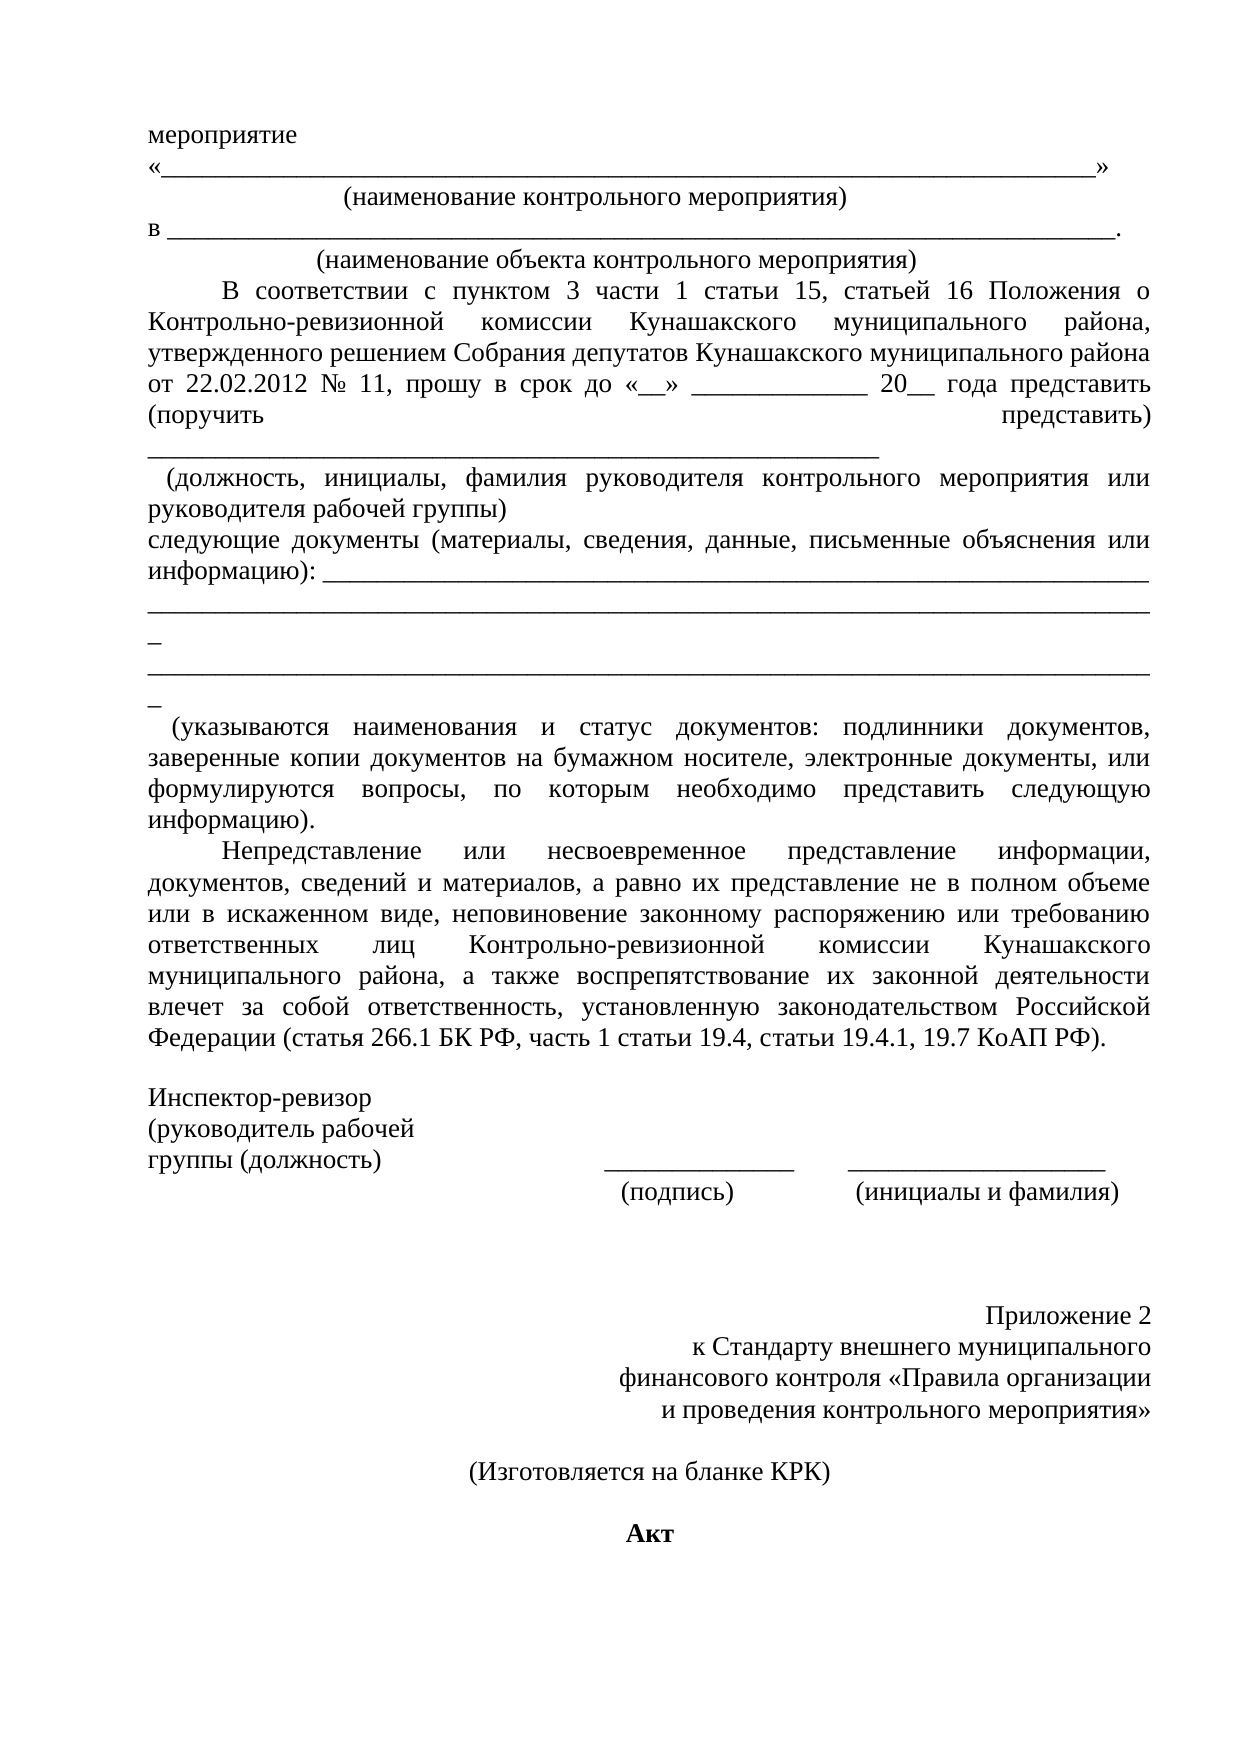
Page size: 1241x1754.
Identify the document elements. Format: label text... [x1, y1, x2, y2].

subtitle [148, 118, 1152, 180]
text Непредставление или несвоевременное представление информации, документов, сведений и материалов, а равно их представление не в полном объеме или в искаженном виде, неповиновение законному распоряжению или требованию ответственных лиц Контрольно-ревизионной комиссии Кунашакского муниципального района, а также воспрепятствование их законной деятельности влечет за собой ответственность, установленную законодательством Российской Федерации (статья 266.1 БК РФ, часть 1 статьи 19.4, статьи 19.4.1, 19.7 КоАП РФ). [148, 834, 1152, 1052]
subtitle группы (должность) ______________ ___________________ [148, 1143, 1152, 1175]
subtitle (наименование контрольного мероприятия) [221, 180, 1152, 212]
text Приложение 2 [148, 1299, 1152, 1330]
text к Стандарту внешнего муниципального [148, 1330, 1152, 1362]
subtitle (должность, инициалы, фамилия руководителя контрольного мероприятия или руководителя рабочей группы) [148, 461, 1152, 523]
text ___________________________________________________________________________ [148, 648, 1152, 710]
subtitle Инспектор-ревизор [148, 1081, 1152, 1112]
text (Изготовляется на бланке КРК) [148, 1455, 1152, 1486]
text В соответствии с пунктом 3 части 1 статьи 15, статьей 16 Положения о Контрольно-ревизионной комиссии Кунашакского муниципального района, утвержденного решением Собрания депутатов Кунашакского муниципального района от 22.02.2012 № 11, прошу в срок до «__» _____________ 20__ года представить (поручить представить) ______________________________________________________ [148, 274, 1152, 461]
text Акт [148, 1517, 1152, 1548]
text и проведения контрольного мероприятия» [148, 1393, 1152, 1424]
text ___________________________________________________________________________ [148, 585, 1152, 648]
subtitle следующие документы (материалы, сведения, данные, письменные объяснения или информацию): _____________________________________________________________ [148, 523, 1152, 585]
subtitle (подпись) (инициалы и фамилия) [148, 1175, 1152, 1206]
subtitle (наименование объекта контрольного мероприятия) [221, 243, 1152, 274]
subtitle (руководитель рабочей [148, 1112, 1152, 1143]
subtitle в ______________________________________________________________________. [148, 212, 1152, 243]
text финансового контроля «Правила организации [148, 1362, 1152, 1393]
subtitle (указываются наименования и статус документов: подлинники документов, заверенные копии документов на бумажном носителе, электронные документы, или формулируются вопросы, по которым необходимо представить следующую информацию). [148, 710, 1152, 834]
